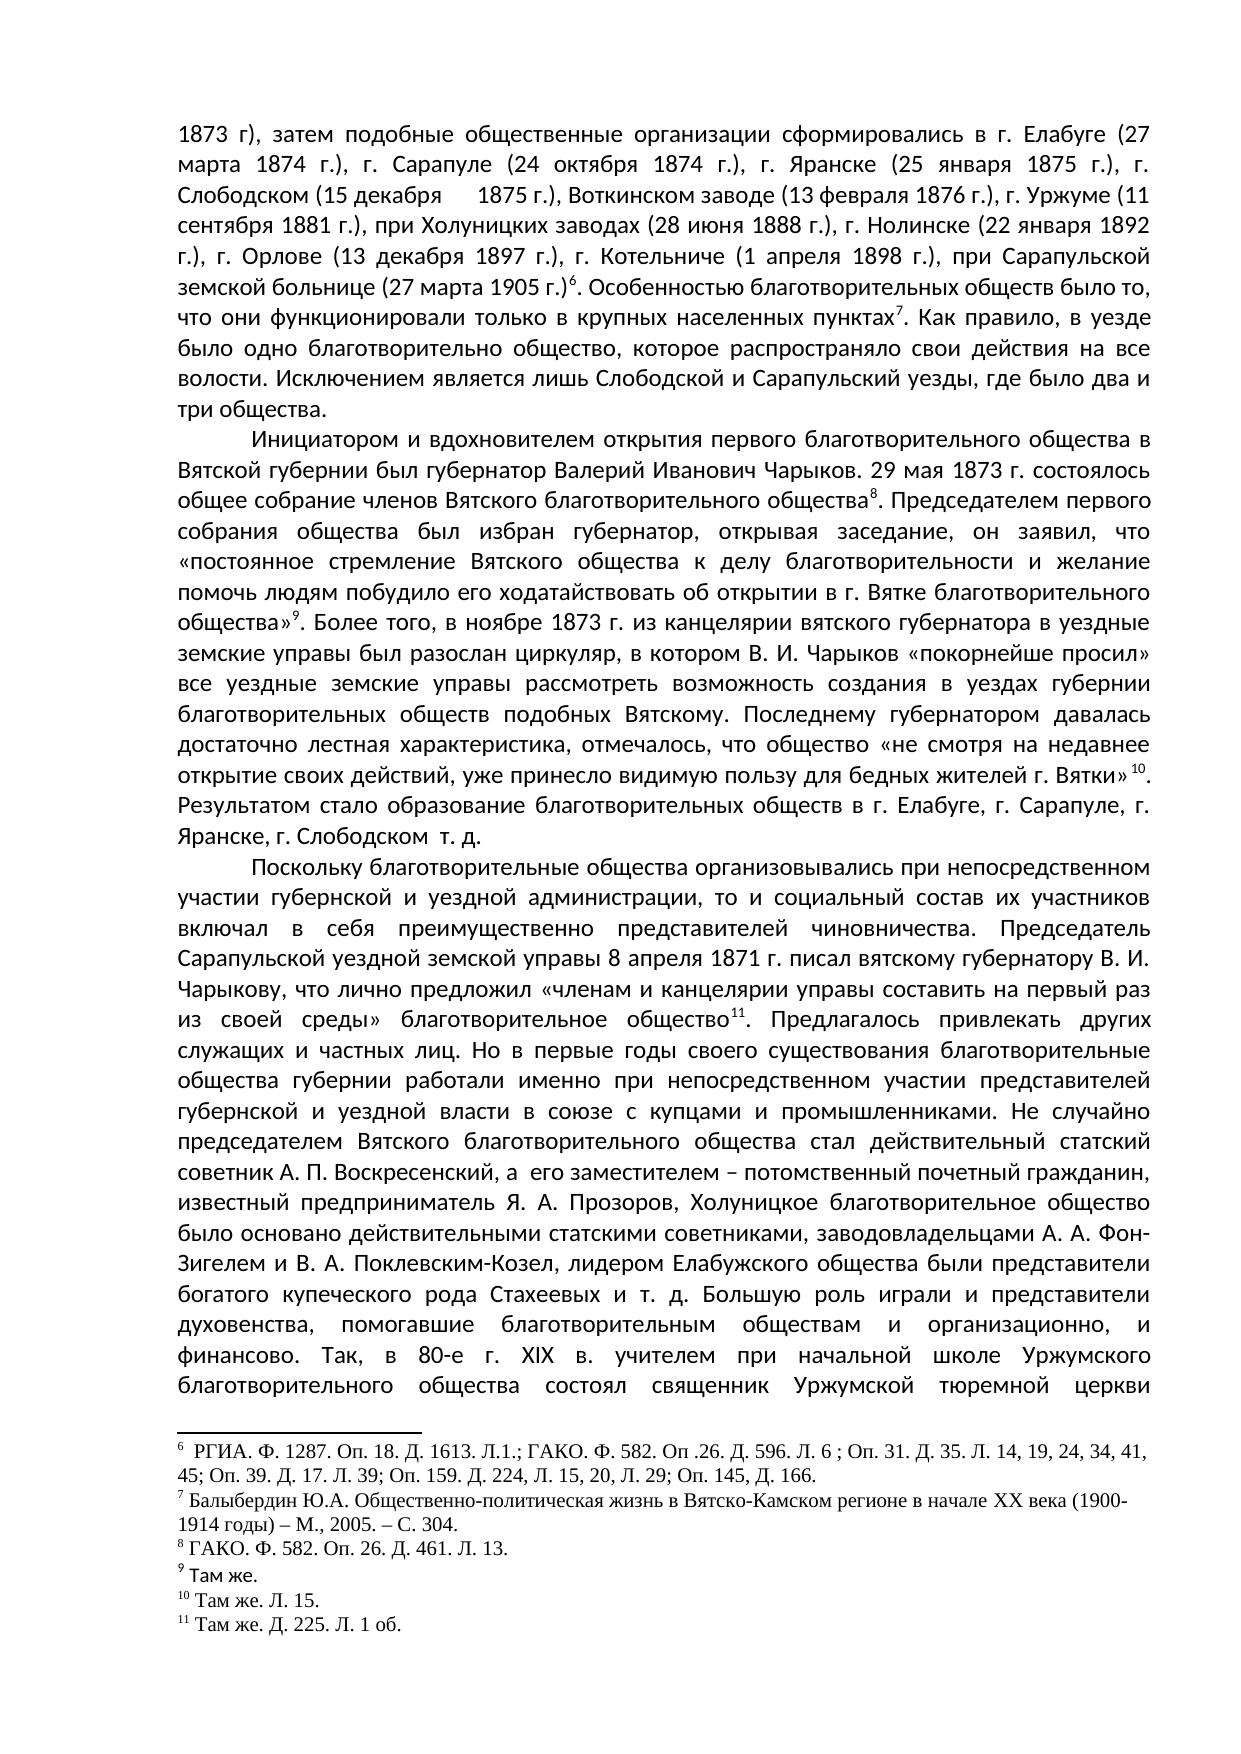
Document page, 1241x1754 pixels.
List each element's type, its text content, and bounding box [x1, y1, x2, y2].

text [177, 118, 1152, 423]
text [177, 851, 1152, 1400]
text Инициатором и вдохновителем открытия первого благотворительного общества в Вятской губернии был губернатор Валерий Иванович Чарыков. 29 мая . состоялось общее собрание членов Вятского благотворительного общества. Председателем первого собрания общества был избран губернатор, открывая заседание, он заявил, что «постоянное стремление Вятского общества к делу благотворительности и желание помочь людям побудило его ходатайствовать об открытии в г. Вятке благотворительного общества». Более того, в ноябре . из канцелярии вятского губернатора в уездные земские управы был разослан циркуляр, в котором В. И. Чарыков «покорнейше просил» все уездные земские управы рассмотреть возможность создания в уездах губернии благотворительных обществ подобных Вятскому. Последнему губернатором давалась достаточно лестная характеристика, отмечалось, что общество «не смотря на недавнее открытие своих действий, уже принесло видимую пользу для бедных жителей г. Вятки». Результатом стало образование благотворительных обществ в г. Елабуге, г. Сарапуле, г. Яранске, г. Слободском т. д. [177, 423, 1152, 851]
